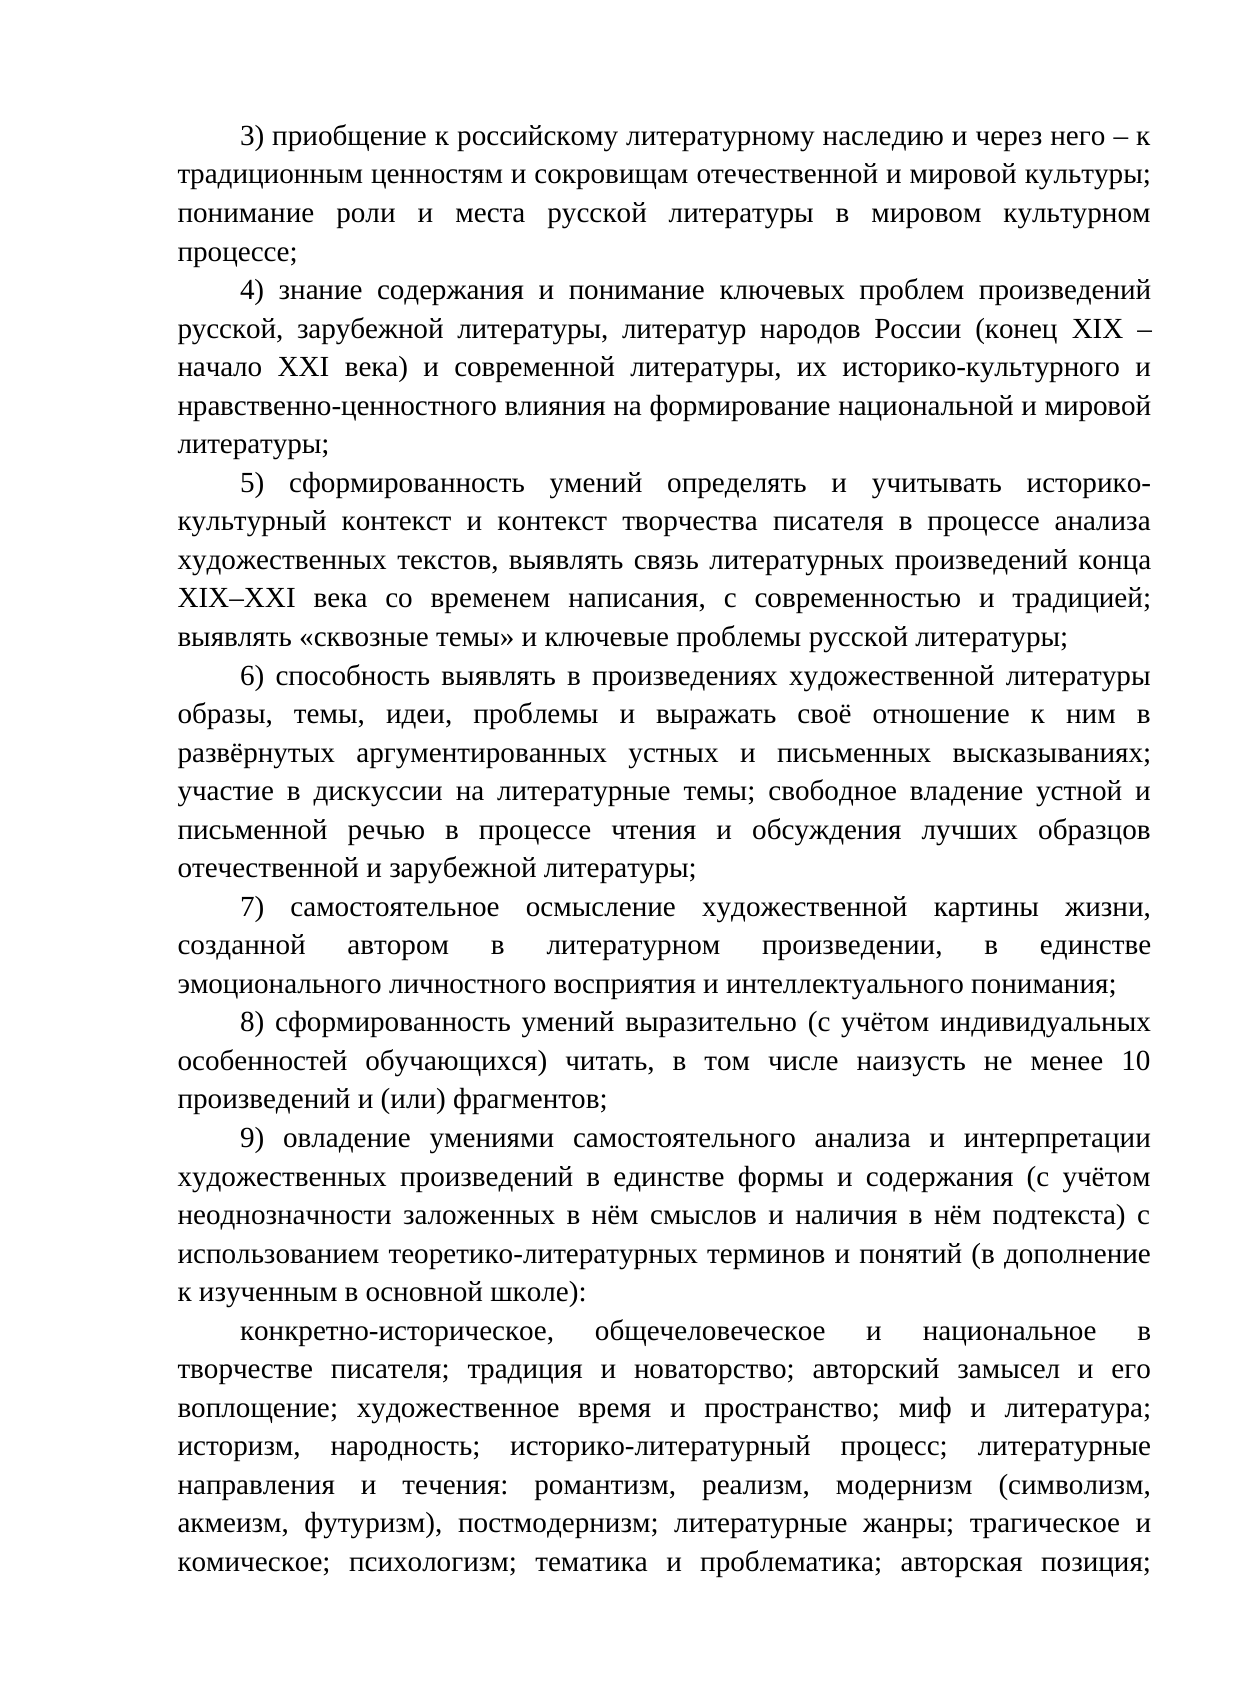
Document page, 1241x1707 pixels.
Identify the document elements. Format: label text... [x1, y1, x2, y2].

text 7) самостоятельное осмысление художественной картины жизни, созданной автором в литературном произведении, в единстве эмоционального личностного восприятия и интеллектуального понимания; [177, 889, 1152, 999]
text 8) сформированность умений выразительно (с учётом индивидуальных особенностей обучающихся) читать, в том числе наизусть не менее 10 произведений и (или) фрагментов; [177, 1004, 1152, 1115]
text 6) способность выявлять в произведениях художественной литературы образы, темы, идеи, проблемы и выражать своё отношение к ним в развёрнутых аргументированных устных и письменных высказываниях; участие в дискуссии на литературные темы; свободное владение устной и письменной речью в процессе чтения и обсуждения лучших образцов отечественной и зарубежной литературы; [177, 658, 1152, 884]
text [177, 1313, 1152, 1578]
text 4) знание содержания и понимание ключевых проблем произведений русской, зарубежной литературы, литератур народов России (конец XIX – начало XXI века) и современной литературы, их историко-культурного и нравственно-ценностного влияния на формирование национальной и мировой литературы; [177, 272, 1152, 460]
text 9) овладение умениями самостоятельного анализа и интерпретации художественных произведений в единстве формы и содержания (с учётом неоднозначности заложенных в нём смыслов и наличия в нём подтекста) с использованием теоретико-литературных терминов и понятий (в дополнение к изученным в основной школе): [177, 1120, 1152, 1308]
text 3) приобщение к российскому литературному наследию и через него – к традиционным ценностям и сокровищам отечественной и мировой культуры; понимание роли и места русской литературы в мировом культурном процессе; [177, 118, 1152, 267]
text 5) сформированность умений определять и учитывать историко-культурный контекст и контекст творчества писателя в процессе анализа художественных текстов, выявлять связь литературных произведений конца XIX–XXI века со временем написания, с современностью и традицией; выявлять «сквозные темы» и ключевые проблемы русской литературы; [177, 465, 1152, 653]
